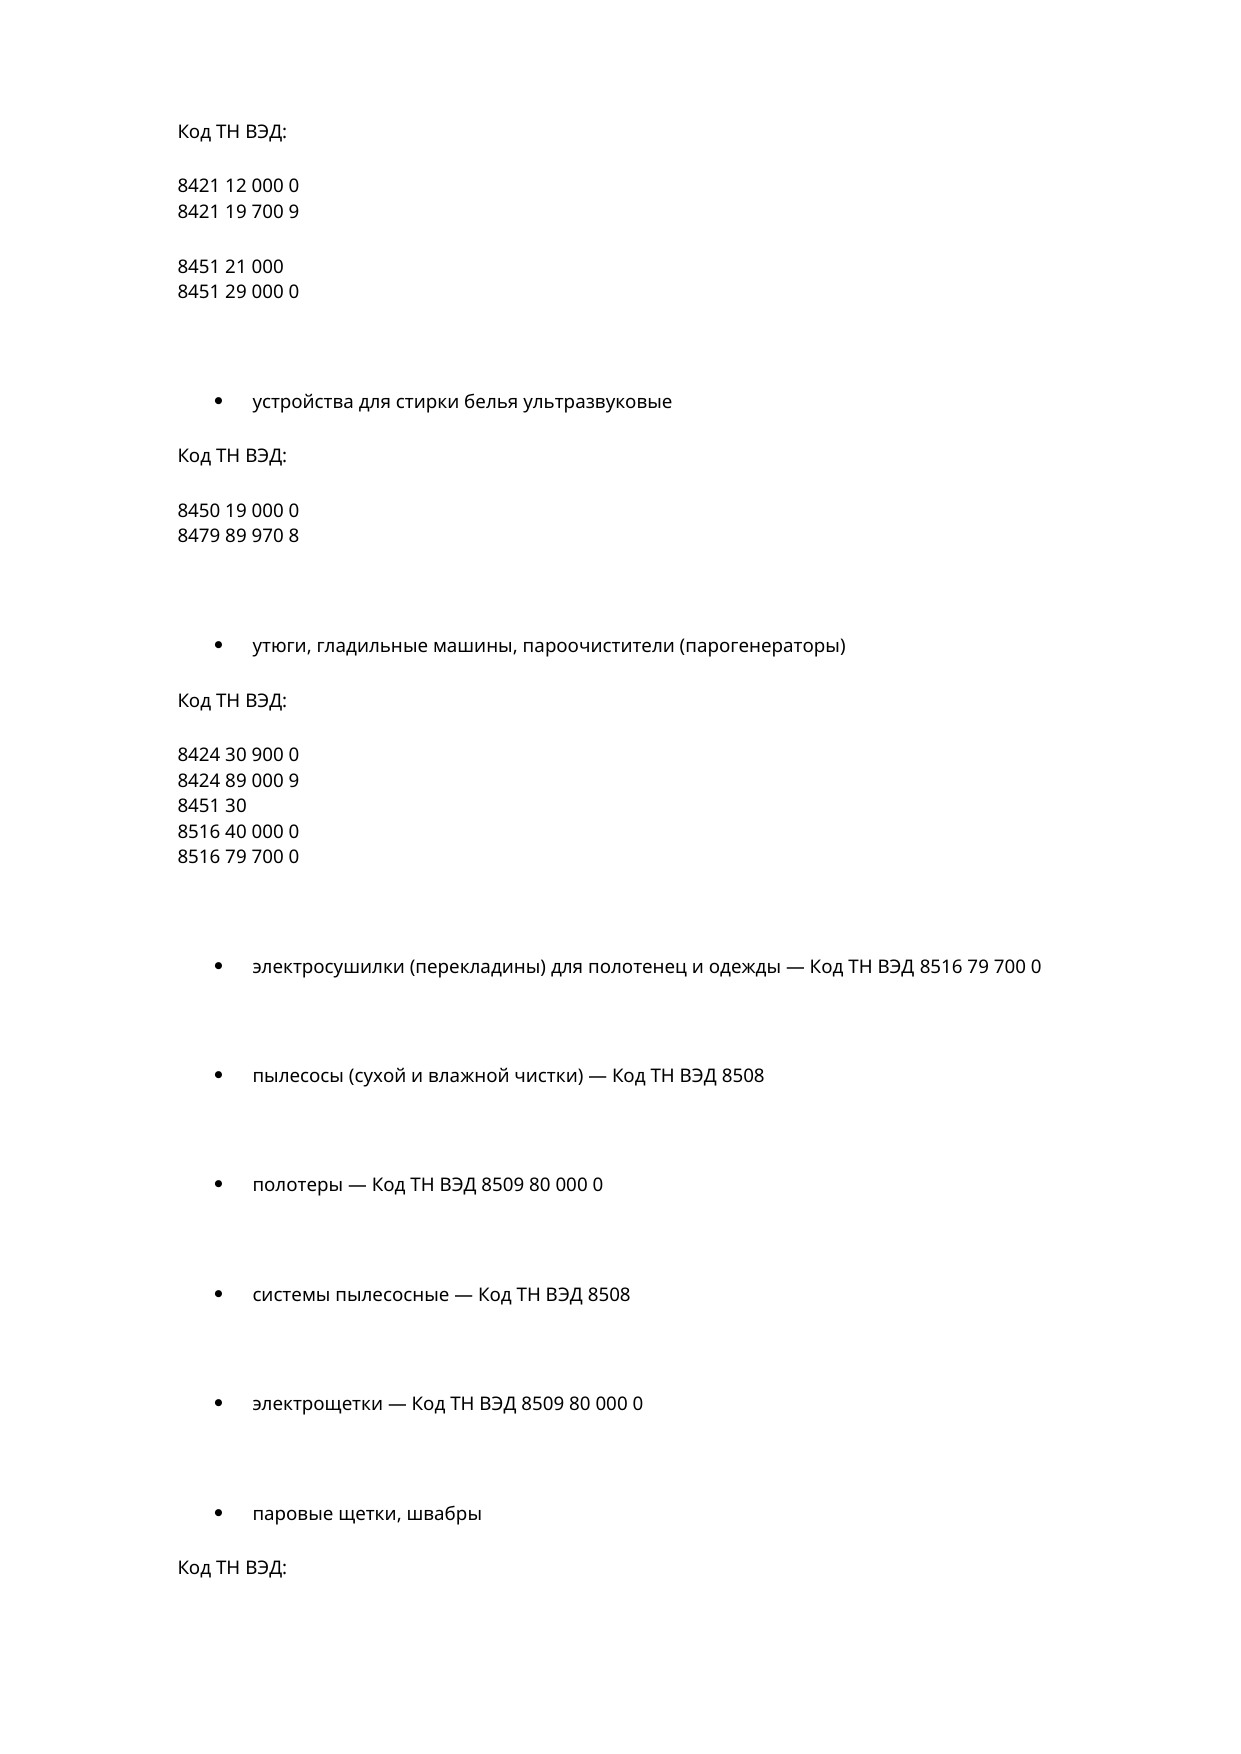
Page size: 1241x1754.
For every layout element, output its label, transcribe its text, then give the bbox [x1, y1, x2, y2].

list устройства для стирки белья ультразвуковые [215, 388, 1152, 413]
text 8451 21 000 8451 29 000 0 [177, 253, 1152, 304]
text 8421 12 000 0 8421 19 700 9 [177, 173, 1152, 224]
text 8450 19 000 0 8479 89 970 8 [177, 497, 1152, 548]
text Код ТН ВЭД: [177, 687, 1152, 712]
list пылесосы (сухой и влажной чистки) — Код ТН ВЭД 8508 [215, 1062, 1152, 1088]
list электросушилки (перекладины) для полотенец и одежды — Код ТН ВЭД 8516 79 700 0 [215, 953, 1152, 978]
text Код ТН ВЭД: [177, 1554, 1152, 1580]
text 8424 30 900 0 8424 89 000 9 8451 30 8516 40 000 0 8516 79 700 0 [177, 742, 1152, 869]
list электрощетки — Код ТН ВЭД 8509 80 000 0 [215, 1391, 1152, 1416]
list паровые щетки, швабры [215, 1500, 1152, 1525]
list полотеры — Код ТН ВЭД 8509 80 000 0 [215, 1172, 1152, 1197]
list системы пылесосные — Код ТН ВЭД 8508 [215, 1281, 1152, 1307]
text Код ТН ВЭД: [177, 443, 1152, 468]
text Код ТН ВЭД: [177, 118, 1152, 144]
list утюги, гладильные машины, пароочистители (парогенераторы) [215, 632, 1152, 658]
